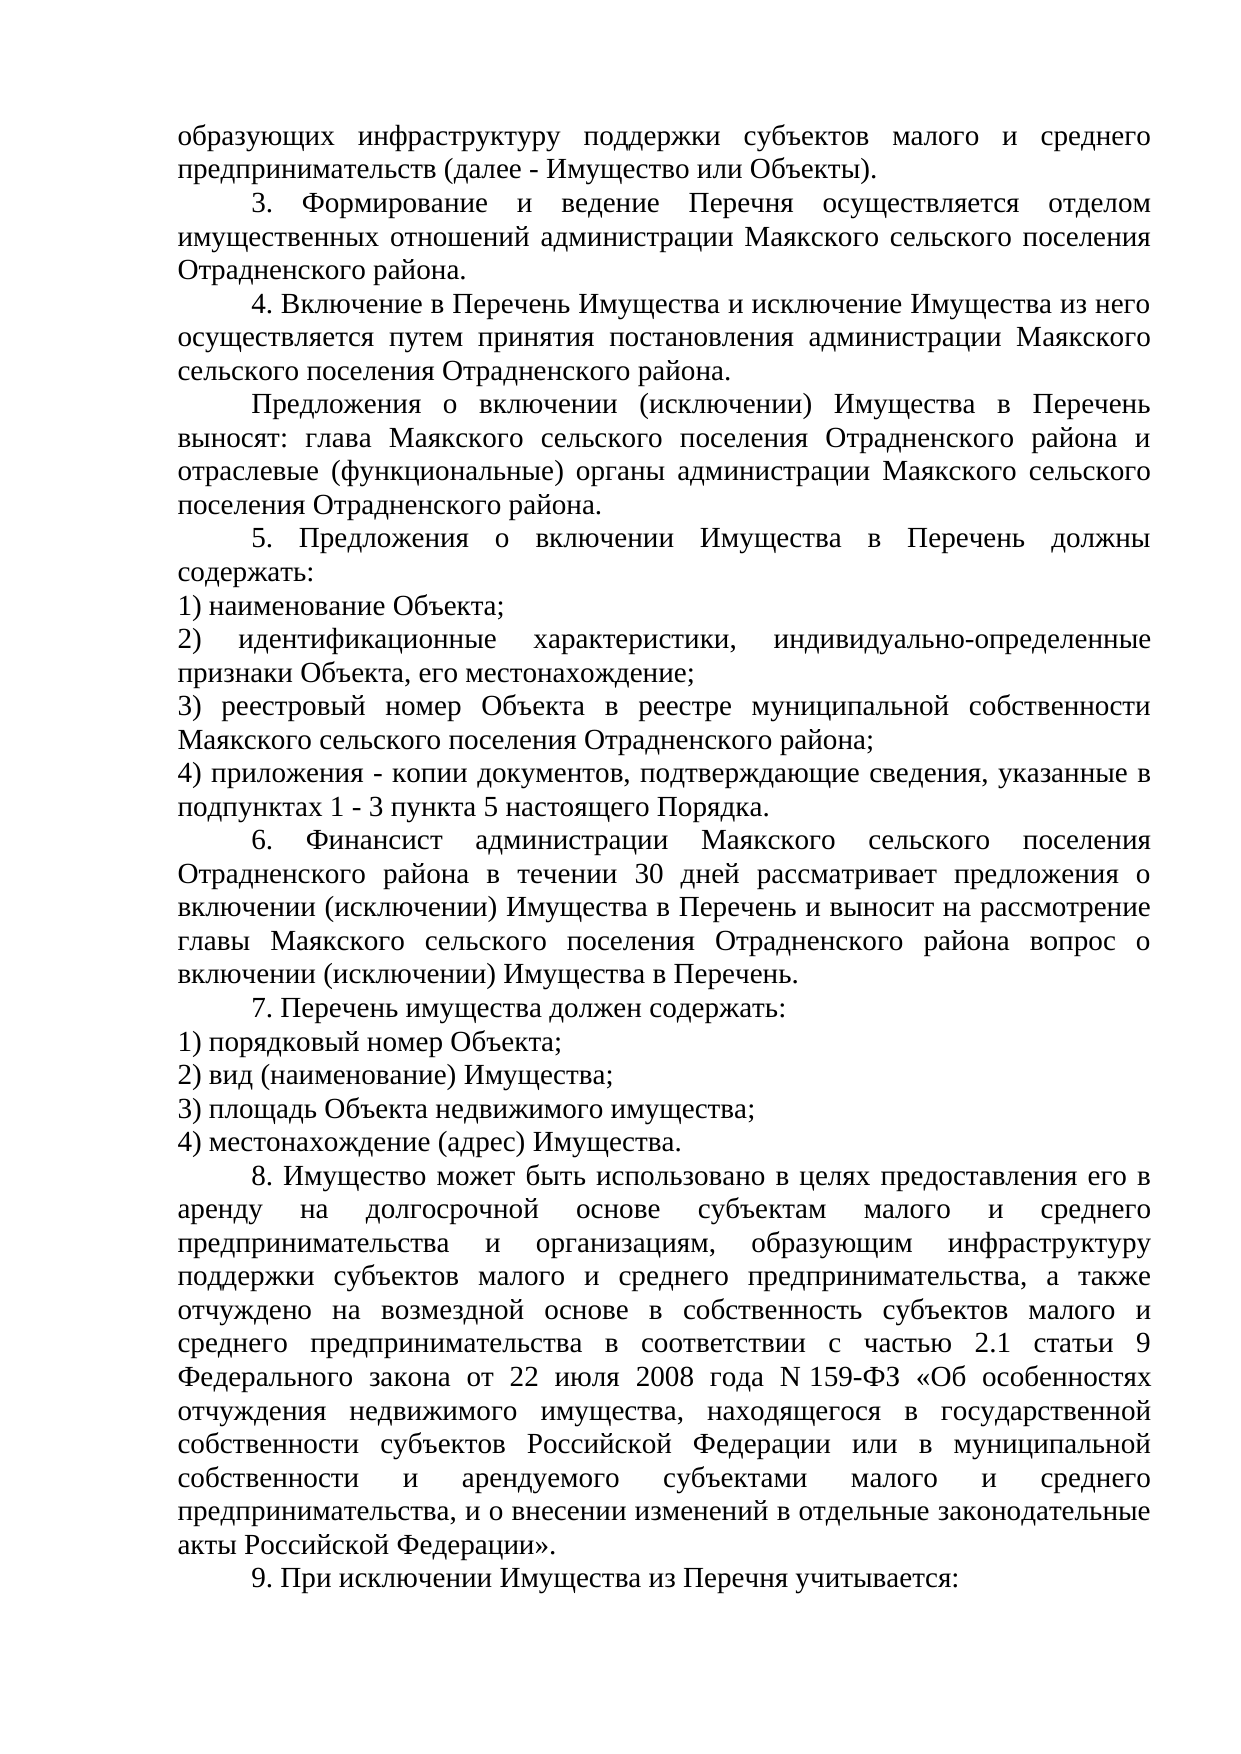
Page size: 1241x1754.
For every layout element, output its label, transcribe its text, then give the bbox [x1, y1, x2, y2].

text 7. Перечень имущества должен содержать: [177, 990, 1152, 1024]
text 4. Включение в Перечень Имущества и исключение Имущества из него осуществляется путем принятия постановления администрации Маякского сельского поселения Отрадненского района. [177, 286, 1152, 386]
text 2) идентификационные характеристики, индивидуально-определенные признаки Объекта, его местонахождение; [177, 621, 1152, 688]
text 4) приложения - копии документов, подтверждающие сведения, указанные в подпунктах 1 - 3 пункта 5 настоящего Порядка. [177, 755, 1152, 822]
text 9. При исключении Имущества из Перечня учитывается: [177, 1560, 1152, 1594]
text Предложения о включении (исключении) Имущества в Перечень выносят: глава Маякского сельского поселения Отрадненского района и отраслевые (функциональные) органы администрации Маякского сельского поселения Отрадненского района. [177, 386, 1152, 521]
text 3) площадь Объекта недвижимого имущества; [177, 1091, 1152, 1124]
text 3. Формирование и ведение Перечня осуществляется отделом имущественных отношений администрации Маякского сельского поселения Отрадненского района. [177, 185, 1152, 286]
text 4) местонахождение (адрес) Имущества. [177, 1124, 1152, 1158]
text 8. Имущество может быть использовано в целях предоставления его в аренду на долгосрочной основе субъектам малого и среднего предпринимательства и организациям, образующим инфраструктуру поддержки субъектов малого и среднего предпринимательства, а также отчуждено на возмездной основе в собственность субъектов малого и среднего предпринимательства в соответствии с частью 2.1 статьи 9 Федерального закона от 22 июля 2008 года N 159-ФЗ «Об особенностях отчуждения недвижимого имущества, находящегося в государственной собственности субъектов Российской Федерации или в муниципальной собственности и арендуемого субъектами малого и среднего предпринимательства, и о внесении изменений в отдельные законодательные акты Российской Федерации». [177, 1158, 1152, 1560]
text 1) наименование Объекта; [177, 588, 1152, 621]
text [177, 118, 1152, 185]
text 3) реестровый номер Объекта в реестре муниципальной собственности Маякского сельского поселения Отрадненского района; [177, 688, 1152, 755]
text 2) вид (наименование) Имущества; [177, 1057, 1152, 1091]
text 6. Финансист администрации Маякского сельского поселения Отрадненского района в течении 30 дней рассматривает предложения о включении (исключении) Имущества в Перечень и выносит на рассмотрение главы Маякского сельского поселения Отрадненского района вопрос о включении (исключении) Имущества в Перечень. [177, 822, 1152, 990]
text 1) порядковый номер Объекта; [177, 1024, 1152, 1057]
text 5. Предложения о включении Имущества в Перечень должны содержать: [177, 521, 1152, 588]
